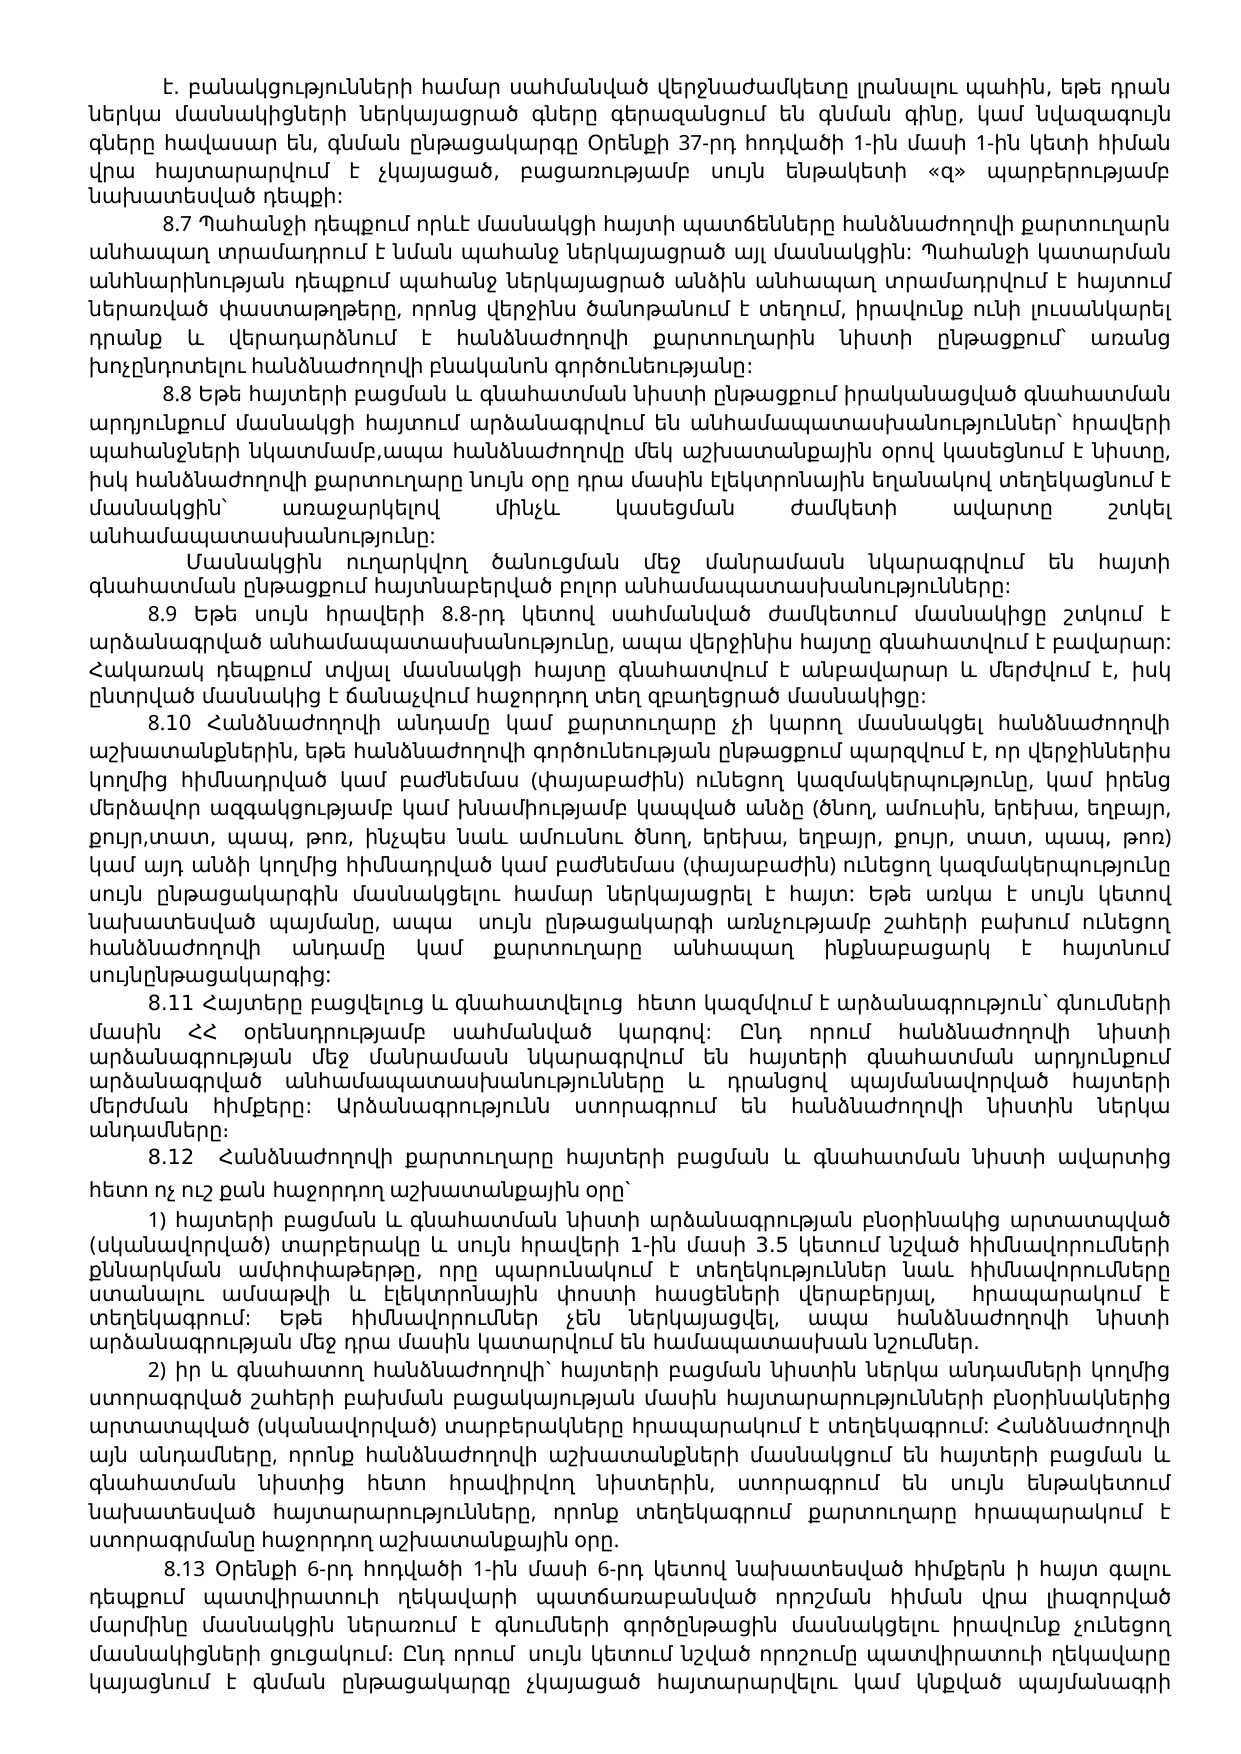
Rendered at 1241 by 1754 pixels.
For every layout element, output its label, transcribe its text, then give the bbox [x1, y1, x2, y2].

text 8.9 Եթե սույն հրավերի 8.8-րդ կետով սահմանված ժամկետում մասնակիցը շտկում է արձանագրված անհամապատասխանությունը, ապա վերջինիս հայտը գնահատվում է բավարար: Հակառակ դեպքում տվյալ մասնակցի հայտը գնահատվում է անբավարար և մերժվում է, իսկ ընտրված մասնակից է ճանաչվում հաջորդող տեղ զբաղեցրած մասնակիցը: [89, 599, 1171, 708]
text Մասնակցին ուղարկվող ծանուցման մեջ մանրամասն նկարագրվում են հայտի գնահատման ընթացքում հայտնաբերված բոլոր անհամապատասխանությունները: [89, 550, 1171, 599]
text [89, 1554, 1171, 1696]
text 8.10 Հանձնաժողովի անդամը կամ քարտուղարը չի կարող մասնակցել հանձնաժողովի աշխատանքներին, եթե հանձնաժողովի գործունեության ընթացքում պարզվում է, որ վերջիններիս կողմից հիմնադրված կամ բաժնեմաս (փայաբաժին) ունեցող կազմակերպությունը, կամ իրենց մերձավոր ազգակցությամբ կամ խնամիությամբ կապված անձը (ծնող, ամուսին, երեխա, եղբայր, քույր,տատ, պապ, թոռ, ինչպես նաև ամուսնու ծնող, երեխա, եղբայր, քույր, տատ, պապ, թոռ) կամ այդ անձի կողմից հիմնադրված կամ բաժնեմաս (փայաբաժին) ունեցող կազմակերպությունը սույն ընթացակարգին մասնակցելու համար ներկայացրել է հայտ: Եթե առկա է սույն կետով նախատեսված պայմանը, ապա սույն ընթացակարգի առնչությամբ շահերի բախում ունեցող հանձնաժողովի անդամը կամ քարտուղարը անհապաղ ինքնաբացարկ է հայտնում սույնընթացակարգից: [89, 708, 1171, 988]
text 8.8 Եթե հայտերի բացման և գնահատման նիստի ընթացքում իրականացված գնահատման արդյունքում մասնակցի հայտում արձանագրվում են անհամապատասխանություններ՝ հրավերի պահանջների նկատմամբ,ապա հանձնաժողովը մեկ աշխատանքային օրով կասեցնում է նիստը, իսկ հանձնաժողովի քարտուղարը նույն օրը դրա մասին էլեկտրոնային եղանակով տեղեկացնում է մասնակցին՝ առաջարկելով մինչև կասեցման ժամկետի ավարտը շտկել անհամապատասխանությունը: [89, 379, 1171, 550]
text 1) հայտերի բացման և գնահատման նիստի արձանագրության բնօրինակից արտատպված (սկանավորված) տարբերակը և սույն հրավերի 1-ին մասի 3.5 կետում նշված հիմնավորումների քննարկման ամփոփաթերթը, որը պարունակում է տեղեկություններ նաև հիմնավորումները ստանալու ամսաթվի և էլեկտրոնային փոստի հասցեների վերաբերյալ, հրապարակում է տեղեկագրում: Եթե հիմնավորումներ չեն ներկայացվել, ապա հանձնաժողովի նիստի արձանագրության մեջ դրա մասին կատարվում են համապատասխան նշումներ. [89, 1205, 1171, 1355]
text 2) իր և գնահատող հանձնաժողովի` հայտերի բացման նիստին ներկա անդամների կողմից ստորագրված շահերի բախման բացակայության մասին հայտարարությունների բնօրինակներից արտատպված (սկանավորված) տարբերակները հրապարակում է տեղեկագրում: Հանձնաժողովի այն անդամները, որոնք հանձնաժողովի աշխատանքների մասնակցում են հայտերի բացման և գնահատման նիստից հետո հրավիրվող նիստերին, ստորագրում են սույն ենթակետում նախատեսված հայտարարությունները, որոնք տեղեկագրում քարտուղարը հրապարակում է ստորագրմանը հաջորդող աշխատանքային օրը. [89, 1355, 1171, 1554]
text է. բանակցությունների համար սահմանված վերջնաժամկետը լրանալու պահին, եթե դրան ներկա մասնակիցների ներկայացրած գները գերազանցում են գնման գինը, կամ նվազագույն գները հավասար են, գնման ընթացակարգը Օրենքի 37-րդ հոդվածի 1-ին մասի 1-ին կետի հիման վրա հայտարարվում է չկայացած, բացառությամբ սույն ենթակետի «զ» պարբերությամբ նախատեսված դեպքի: [89, 75, 1171, 209]
text 8.12 Հանձնաժողովի քարտուղարը հայտերի բացման և գնահատման նիստի ավարտից հետո ոչ ուշ քան հաջորդող աշխատանքային օրը` [89, 1142, 1171, 1205]
text 8.7 Պահանջի դեպքում որևէ մասնակցի հայտի պատճենները հանձնաժողովի քարտուղարն անհապաղ տրամադրում է նման պահանջ ներկայացրած այլ մասնակցին: Պահանջի կատարման անհնարինության դեպքում պահանջ ներկայացրած անձին անհապաղ տրամադրվում է հայտում ներառված փաստաթղթերը, որոնց վերջինս ծանոթանում է տեղում, իրավունք ունի լուսանկարել դրանք և վերադարձնում է հանձնաժողովի քարտուղարին նիստի ընթացքում՝ առանց խոչընդոտելու հանձնաժողովի բնականոն գործունեությանը: [89, 209, 1171, 379]
text 8.11 Հայտերը բացվելուց և գնահատվելուց հետո կազմվում է արձանագրություն` գնումների մասին ՀՀ օրենսդրությամբ սահմանված կարգով: Ընդ որում հանձնաժողովի նիստի արձանագրության մեջ մանրամասն նկարագրվում են հայտերի գնահատման արդյունքում արձանագրված անհամապատասխանությունները և դրանցով պայմանավորված հայտերի մերժման հիմքերը: Արձանագրությունն ստորագրում են հանձնաժողովի նիստին ներկա անդամները։ [89, 988, 1171, 1142]
